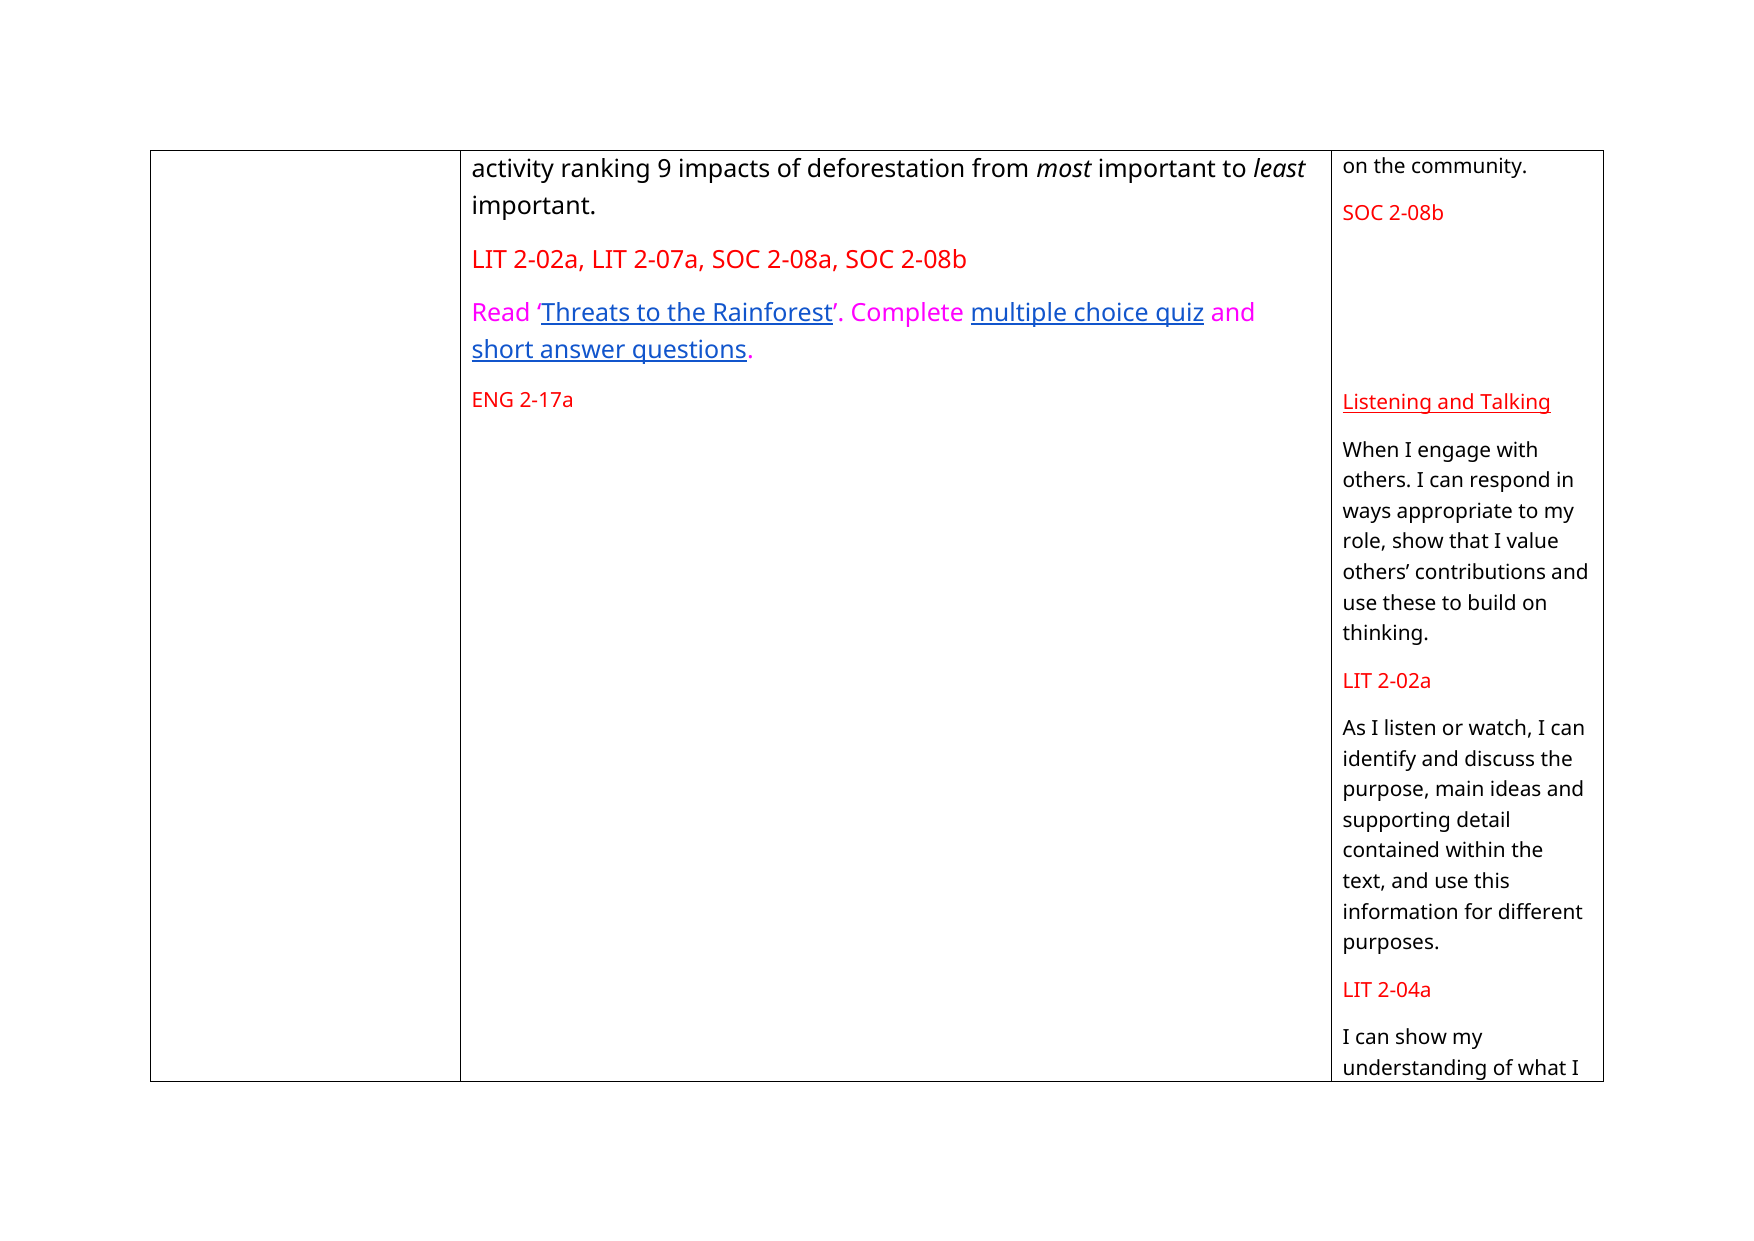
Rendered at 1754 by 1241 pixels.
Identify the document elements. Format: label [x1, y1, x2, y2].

table_cell [151, 151, 460, 1081]
table_cell [1332, 151, 1603, 1081]
table_cell [461, 151, 1331, 1081]
